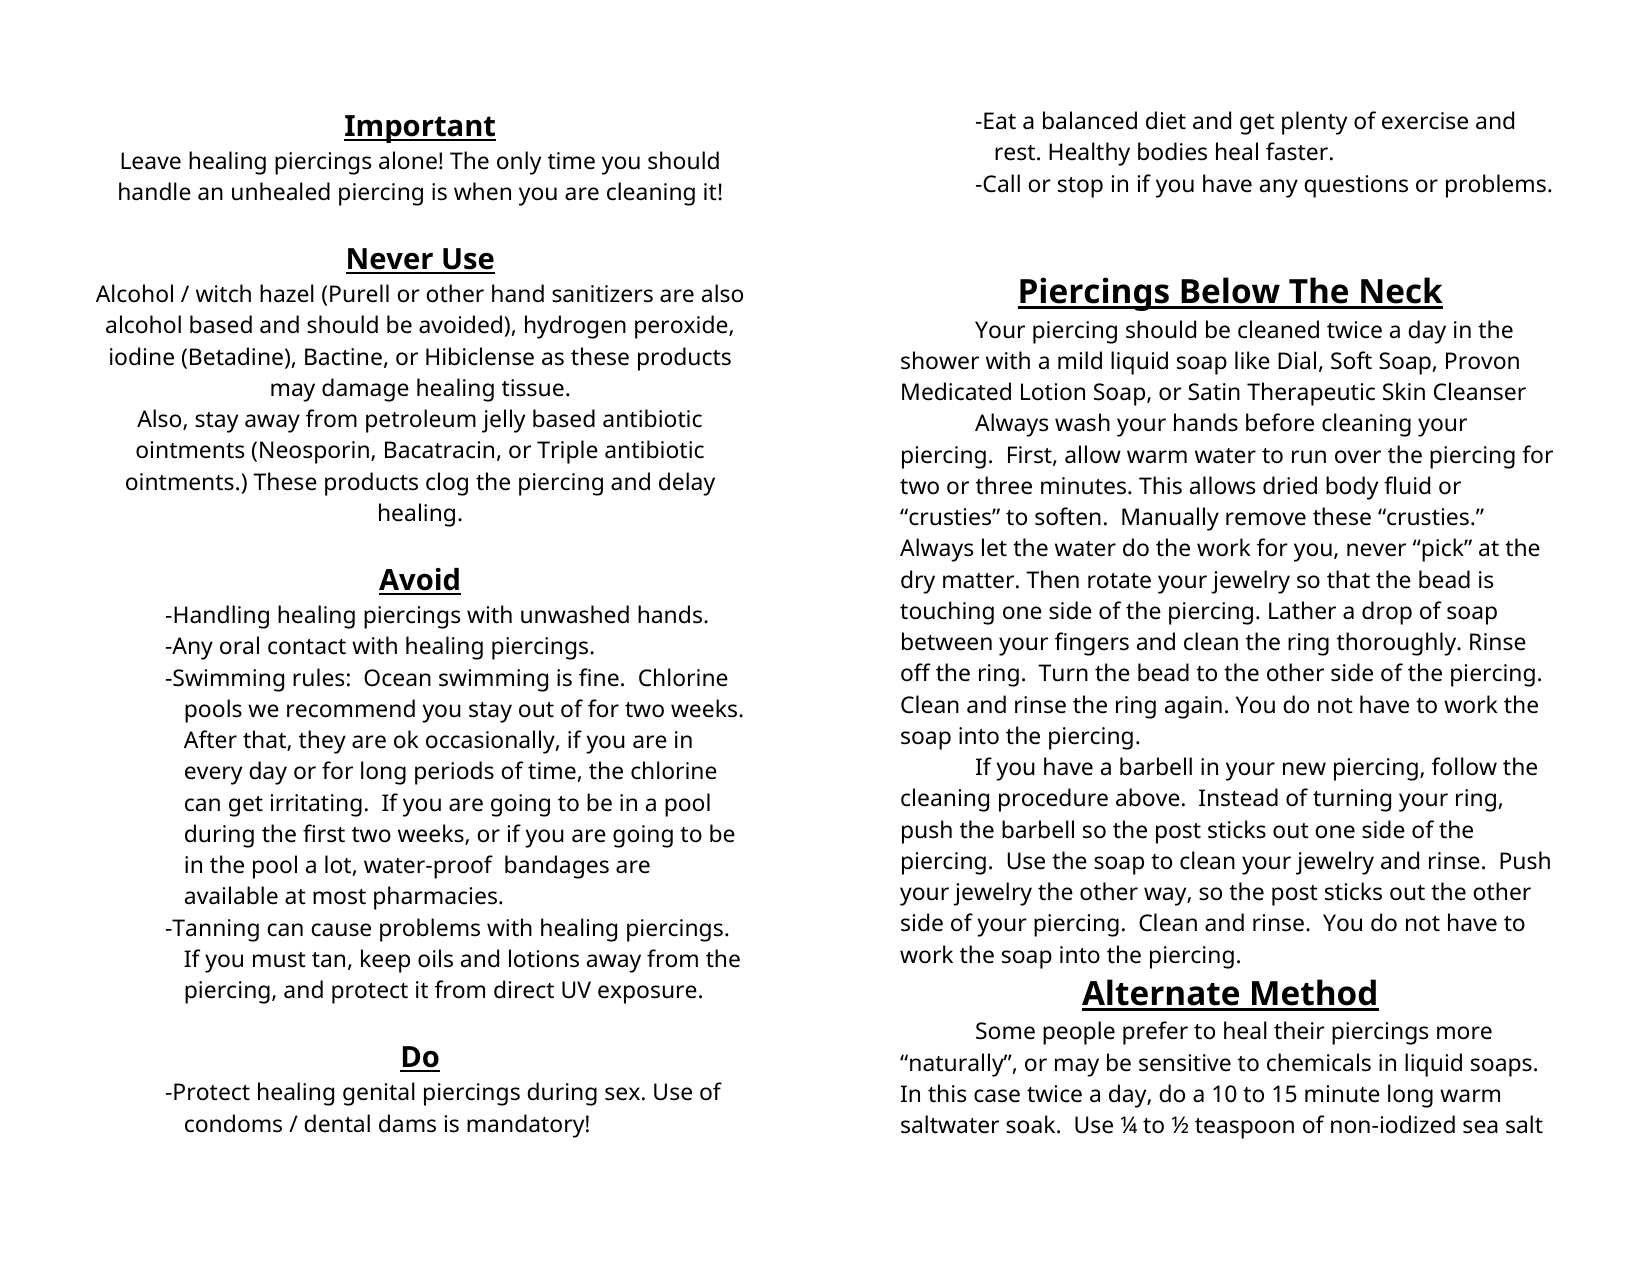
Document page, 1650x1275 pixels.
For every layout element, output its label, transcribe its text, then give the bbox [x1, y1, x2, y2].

text -Call or stop in if you have any questions or problems. [975, 167, 1560, 199]
text -Swimming rules: Ocean swimming is fine. Chlorine pools we recommend you stay out of for two weeks. After that, they are ok occasionally, if you are in every day or for long periods of time, the chlorine can get irritating. If you are going to be in a pool during the first two weeks, or if you are going to be in the pool a lot, water-proof bandages are available at most pharmacies. [165, 662, 750, 912]
subtitle Never Use [90, 238, 750, 278]
subtitle Do [90, 1037, 750, 1076]
text Alcohol / witch hazel (Purell or other hand sanitizers are also alcohol based and should be avoided), hydrogen peroxide, iodine (Betadine), Bactine, or Hibiclense as these products may damage healing tissue. [90, 278, 750, 403]
text Always wash your hands before cleaning your piercing. First, allow warm water to run over the piercing for two or three minutes. This allows dried body fluid or “crusties” to soften. Manually remove these “crusties.” Always let the water do the work for you, never “pick” at the dry matter. Then rotate your jewelry so that the bead is touching one side of the piercing. Lather a drop of soap between your fingers and clean the ring thoroughly. Rinse off the ring. Turn the bead to the other side of the piercing. Clean and rinse the ring again. You do not have to work the soap into the piercing. [900, 407, 1560, 751]
text -Handling healing piercings with unwashed hands. [165, 599, 750, 630]
text -Protect healing genital piercings during sex. Use of condoms / dental dams is mandatory! [165, 1076, 750, 1139]
text -Tanning can cause problems with healing piercings. If you must tan, keep oils and lotions away from the piercing, and protect it from direct UV exposure. [165, 912, 750, 1005]
text Alternate Method [900, 970, 1560, 1015]
text Your piercing should be cleaned twice a day in the shower with a mild liquid soap like Dial, Soft Soap, Provon Medicated Lotion Soap, or Satin Therapeutic Skin Cleanser [900, 314, 1560, 407]
subtitle Avoid [90, 559, 750, 599]
text Leave healing piercings alone! The only time you should handle an unhealed piercing is when you are cleaning it! [90, 145, 750, 207]
subtitle Piercings Below The Neck [900, 268, 1560, 314]
title Important [90, 105, 750, 145]
text -Eat a balanced diet and get plenty of exercise and rest. Healthy bodies heal faster. [975, 105, 1560, 167]
text Also, stay away from petroleum jelly based antibiotic ointments (Neosporin, Bacatracin, or Triple antibiotic ointments.) These products clog the piercing and delay healing. [90, 403, 750, 528]
text If you have a barbell in your new piercing, follow the cleaning procedure above. Instead of turning your ring, push the barbell so the post sticks out one side of the piercing. Use the soap to clean your jewelry and rinse. Push your jewelry the other way, so the post sticks out the other side of your piercing. Clean and rinse. You do not have to work the soap into the piercing. [900, 751, 1560, 970]
text -Any oral contact with healing piercings. [165, 630, 750, 662]
